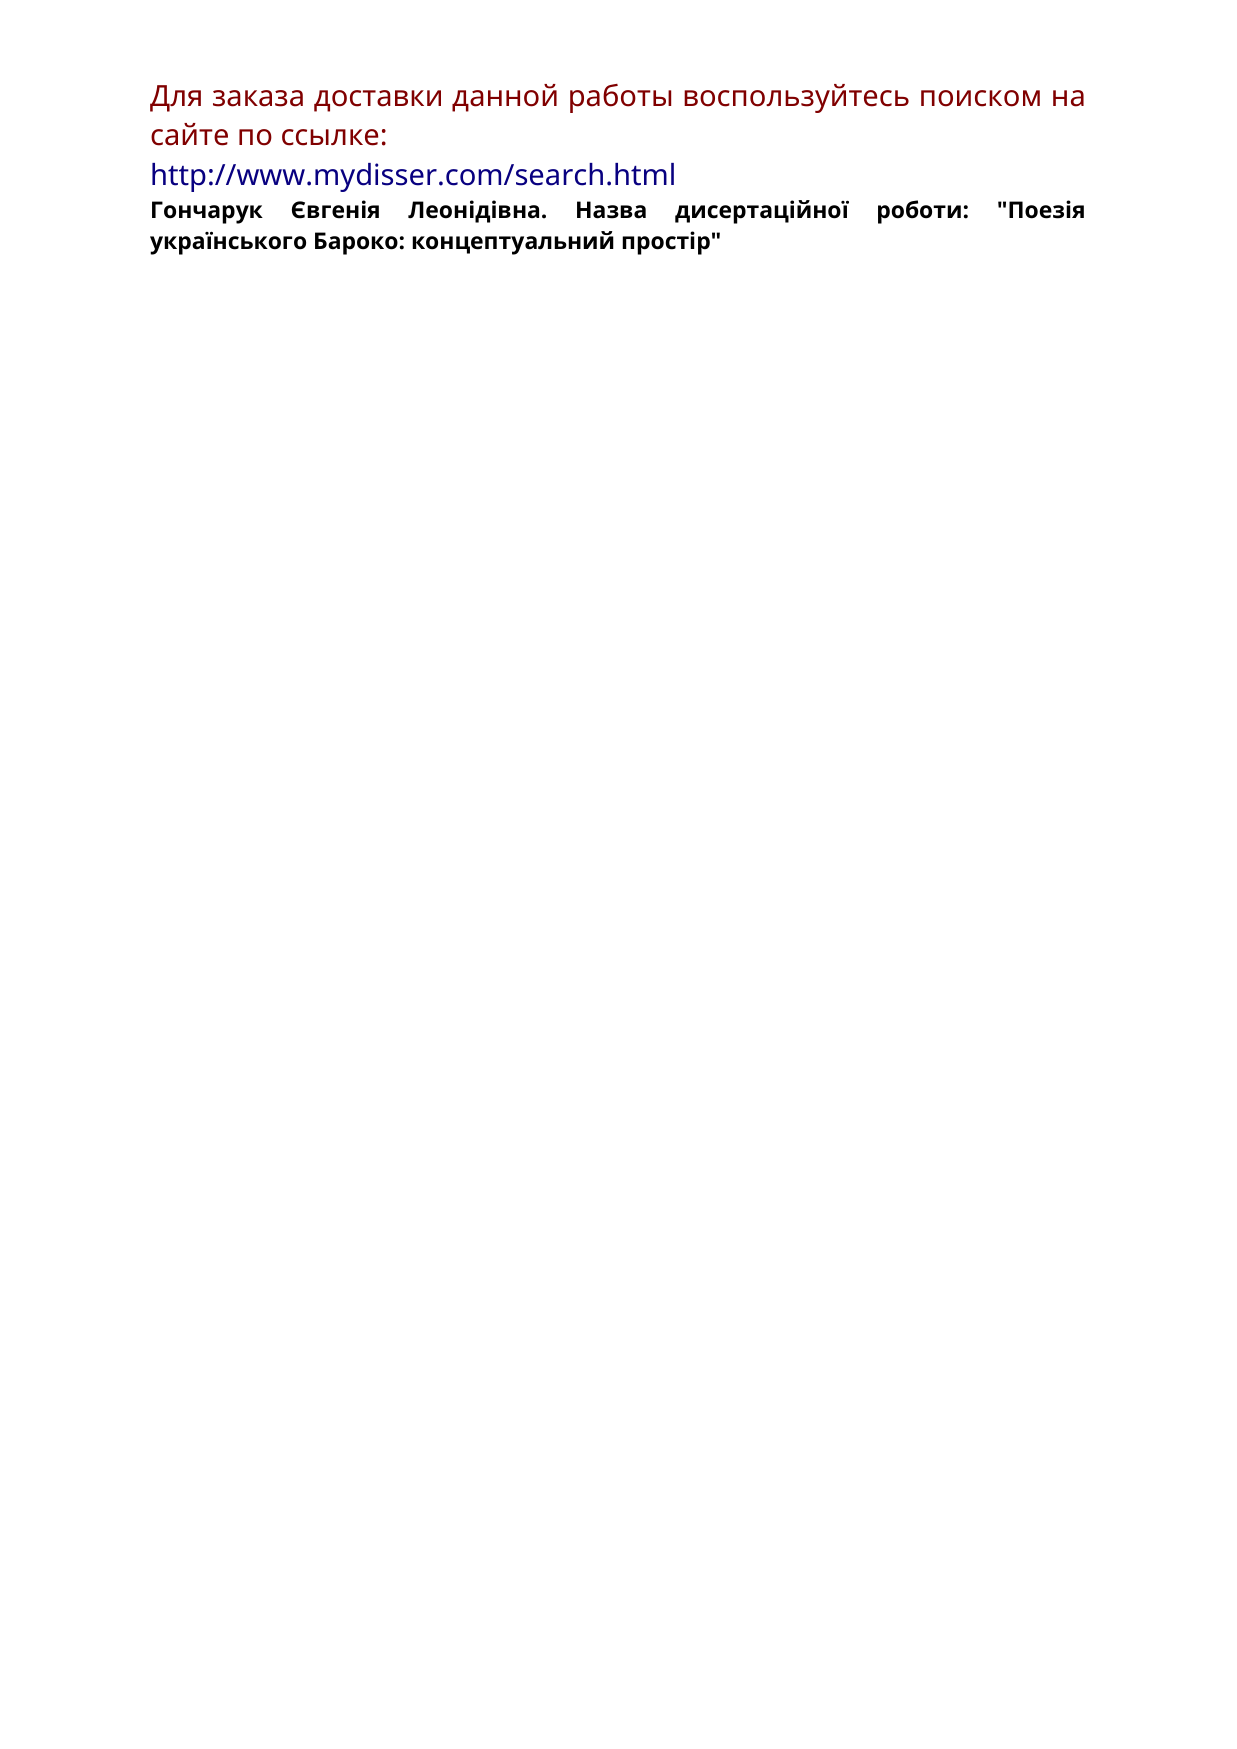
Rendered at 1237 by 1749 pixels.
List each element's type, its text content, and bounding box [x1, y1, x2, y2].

text Гончарук Євгенія Леонідівна. Назва дисертаційної роботи: "Поезія українського Бароко: концептуальний простір" [150, 194, 1086, 257]
